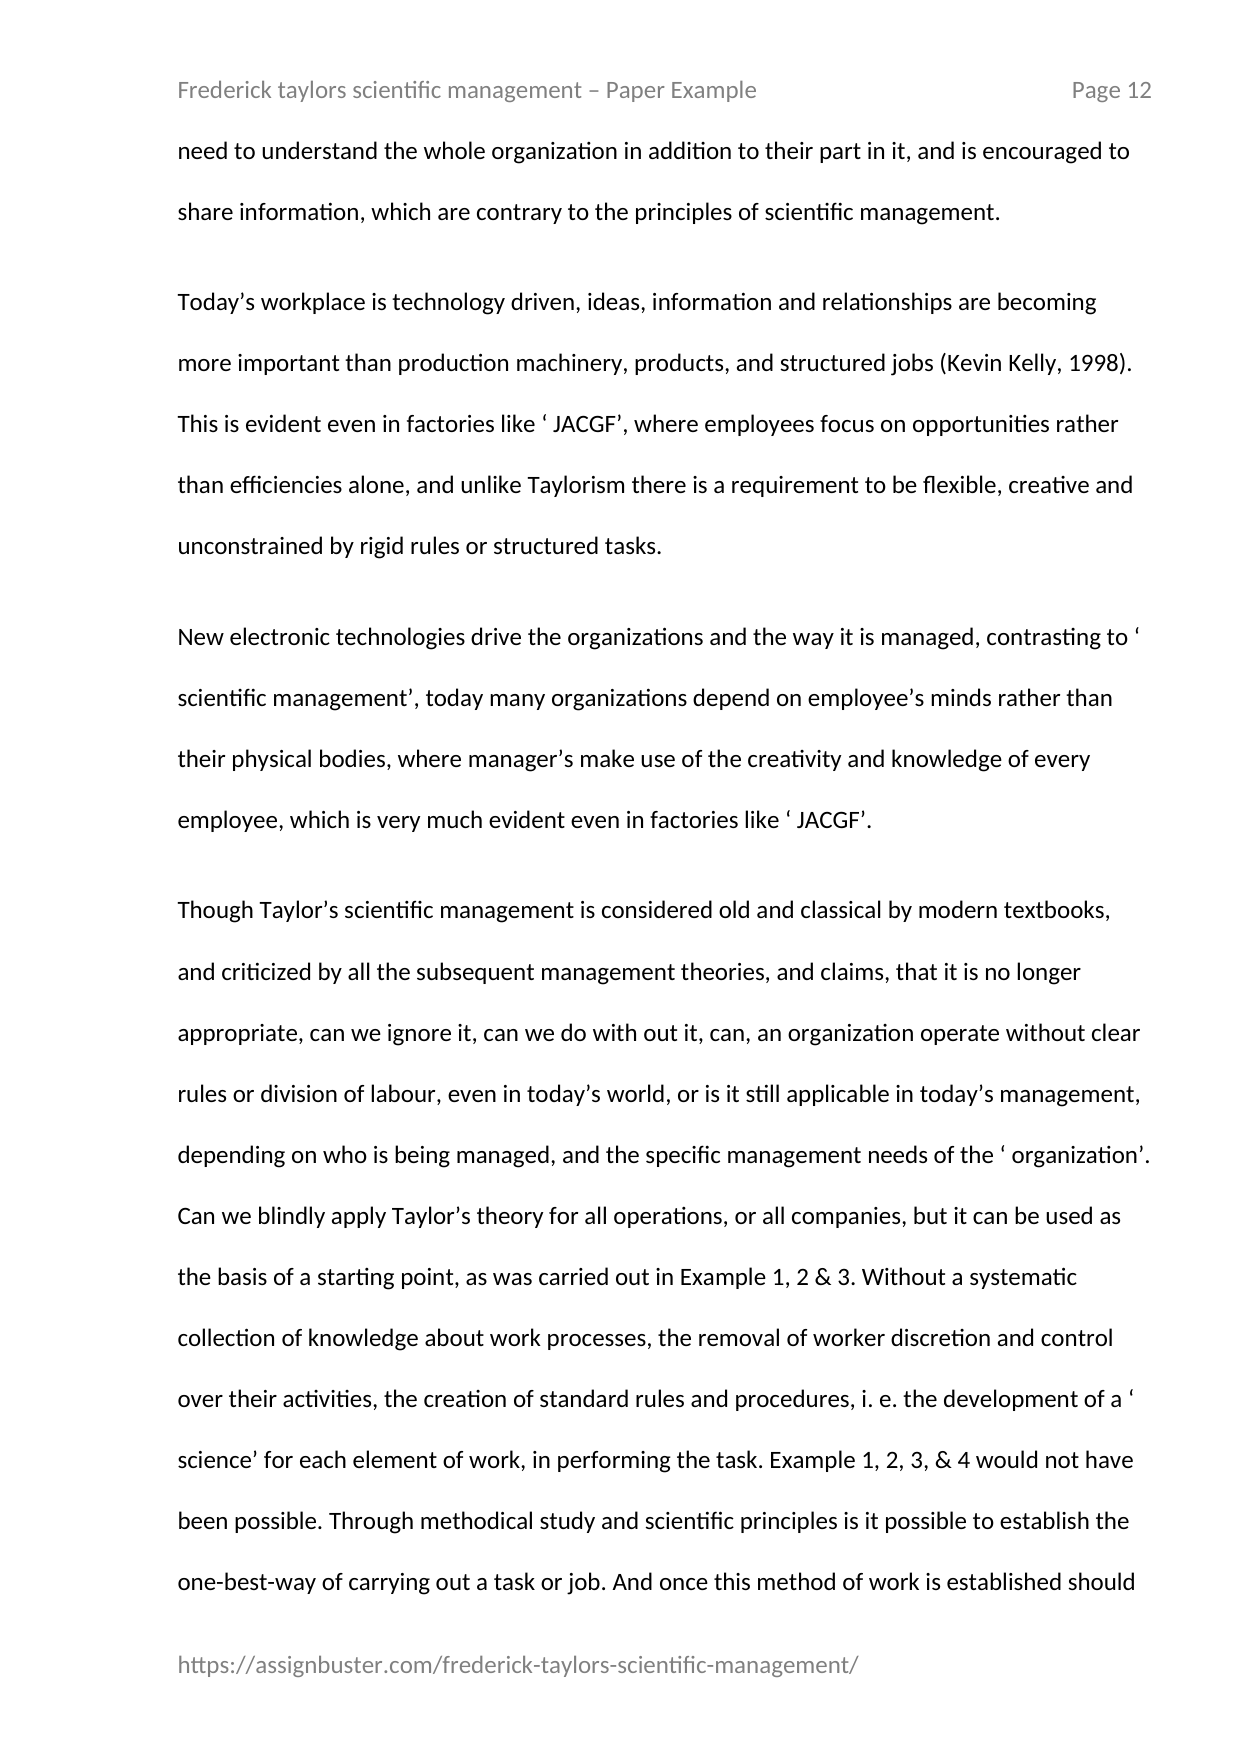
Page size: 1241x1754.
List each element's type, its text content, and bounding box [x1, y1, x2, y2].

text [177, 135, 1152, 226]
text Today’s workplace is technology driven, ideas, information and relationships are becoming more important than production machinery, products, and structured jobs (Kevin Kelly, 1998). This is evident even in factories like ‘ JACGF’, where employees focus on opportunities rather than efficiencies alone, and unlike Taylorism there is a requirement to be flexible, creative and unconstrained by rigid rules or structured tasks. [177, 286, 1152, 561]
text New electronic technologies drive the organizations and the way it is managed, contrasting to ‘ scientific management’, today many organizations depend on employee’s minds rather than their physical bodies, where manager’s make use of the creativity and knowledge of every employee, which is very much evident even in factories like ‘ JACGF’. [177, 621, 1152, 835]
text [177, 895, 1152, 1597]
